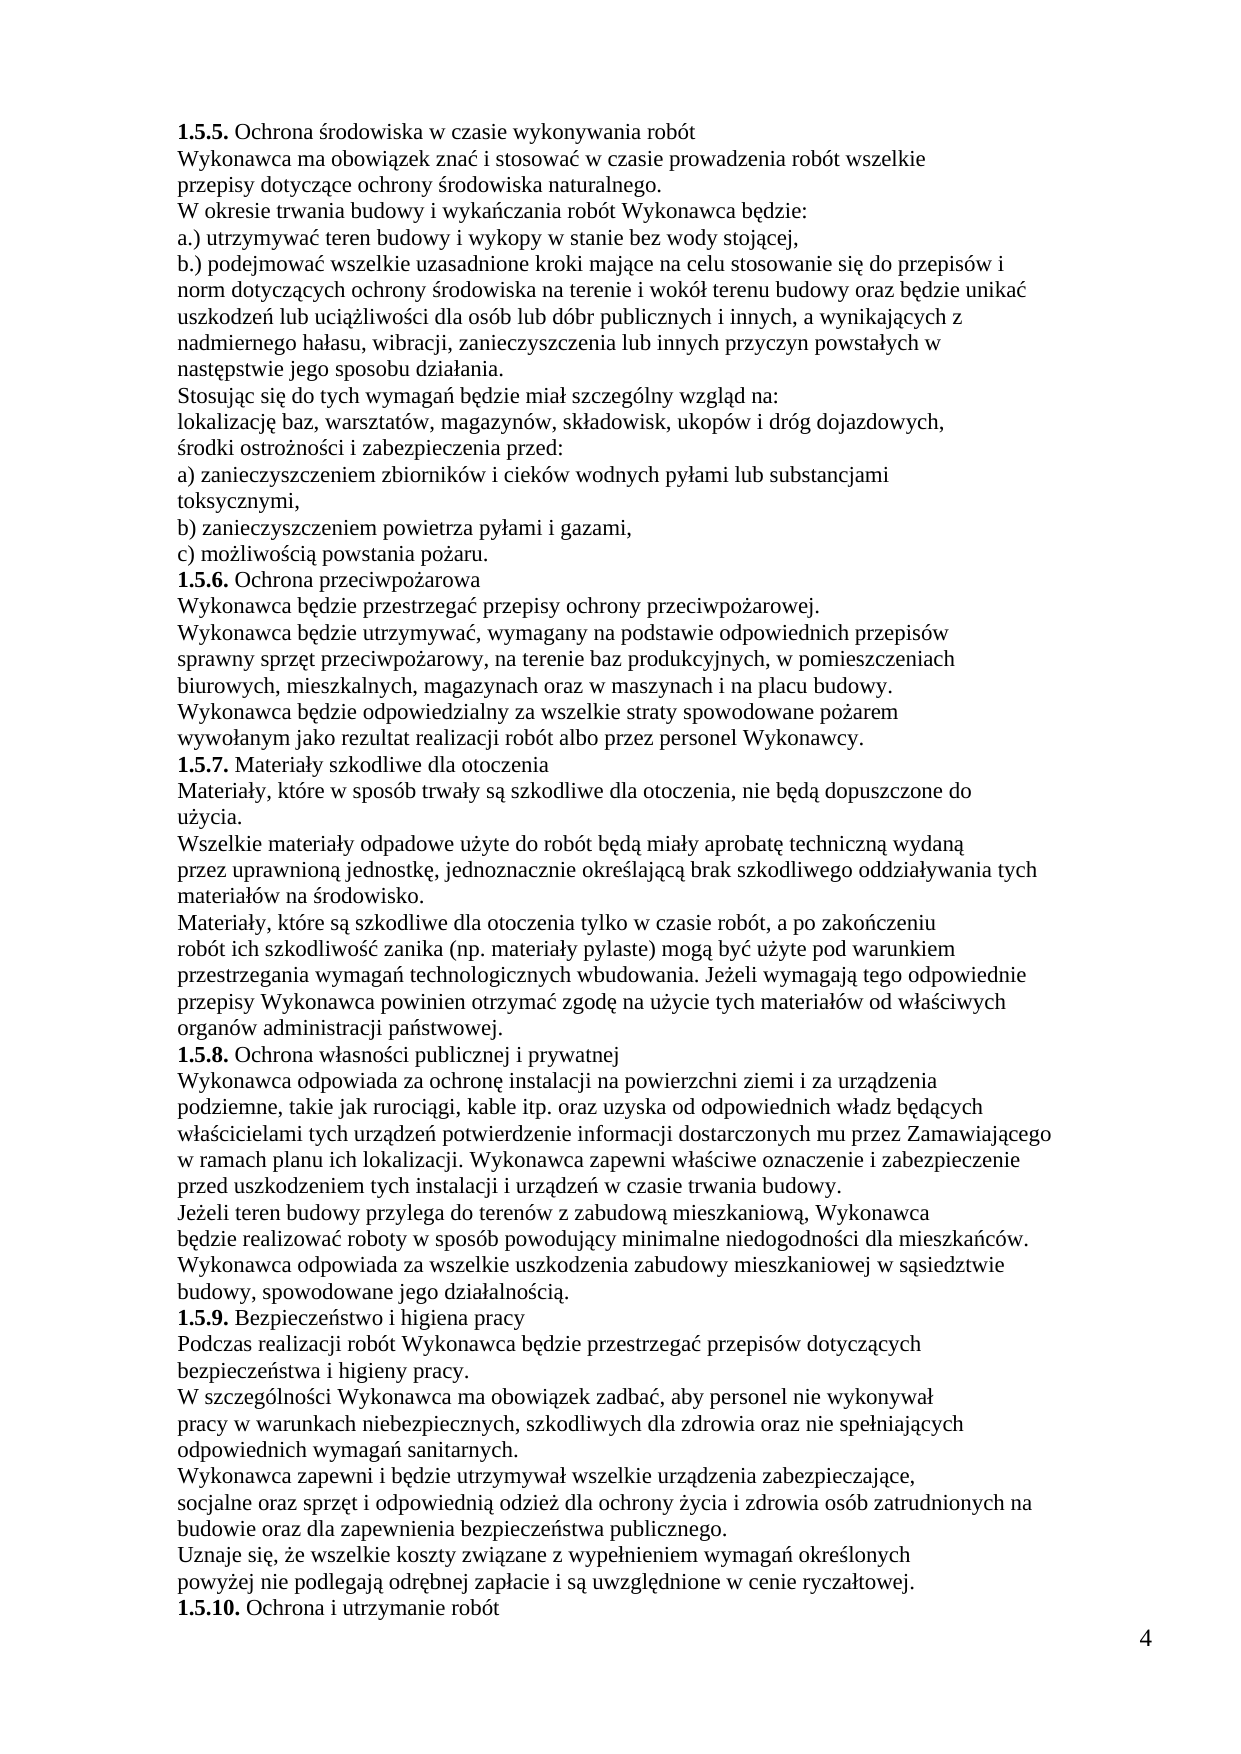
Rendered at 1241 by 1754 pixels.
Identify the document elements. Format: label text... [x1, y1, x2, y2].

text b.) podejmować wszelkie uzasadnione kroki mające na celu stosowanie się do przepisów i norm dotyczących ochrony środowiska na terenie i wokół terenu budowy oraz będzie unikać uszkodzeń lub uciążliwości dla osób lub dóbr publicznych i innych, a wynikających z nadmiernego hałasu, wibracji, zanieczyszczenia lub innych przyczyn powstałych w następstwie jego sposobu działania. [177, 250, 1152, 382]
text 1.5.8. Ochrona własności publicznej i prywatnej [177, 1041, 1152, 1067]
text lokalizację baz, warsztatów, magazynów, składowisk, ukopów i dróg dojazdowych, środki ostrożności i zabezpieczenia przed: [177, 408, 1152, 461]
text 1.5.7. Materiały szkodliwe dla otoczenia [177, 751, 1152, 777]
text użycia. [177, 803, 1152, 830]
text Uznaje się, że wszelkie koszty związane z wypełnieniem wymagań określonych powyżej nie podlegają odrębnej zapłacie i są uwzględnione w cenie ryczałtowej. [177, 1541, 1152, 1594]
text Jeżeli teren budowy przylega do terenów z zabudową mieszkaniową, Wykonawca będzie realizować roboty w sposób powodujący minimalne niedogodności dla mieszkańców. Wykonawca odpowiada za wszelkie uszkodzenia zabudowy mieszkaniowej w sąsiedztwie budowy, spowodowane jego działalnością. [177, 1199, 1152, 1304]
text 1.5.6. Ochrona przeciwpożarowa [177, 566, 1152, 593]
text c) możliwością powstania pożaru. [177, 540, 1152, 566]
text właścicielami tych urządzeń potwierdzenie informacji dostarczonych mu przez Zamawiającego w ramach planu ich lokalizacji. Wykonawca zapewni właściwe oznaczenie i zabezpieczenie przed uszkodzeniem tych instalacji i urządzeń w czasie trwania budowy. [177, 1120, 1152, 1199]
text Wykonawca ma obowiązek znać i stosować w czasie prowadzenia robót wszelkie przepisy dotyczące ochrony środowiska naturalnego. [177, 144, 1152, 197]
text Wykonawca odpowiada za ochronę instalacji na powierzchni ziemi i za urządzenia podziemne, takie jak rurociągi, kable itp. oraz uzyska od odpowiednich władz będących [177, 1067, 1152, 1120]
text 1.5.9. Bezpieczeństwo i higiena pracy [177, 1304, 1152, 1331]
text Materiały, które w sposób trwały są szkodliwe dla otoczenia, nie będą dopuszczone do [177, 777, 1152, 803]
text Wykonawca będzie przestrzegać przepisy ochrony przeciwpożarowej. [177, 593, 1152, 619]
text 1.5.5. Ochrona środowiska w czasie wykonywania robót [177, 118, 1152, 144]
text W szczególności Wykonawca ma obowiązek zadbać, aby personel nie wykonywał pracy w warunkach niebezpiecznych, szkodliwych dla zdrowia oraz nie spełniających odpowiednich wymagań sanitarnych. [177, 1383, 1152, 1462]
text Stosując się do tych wymagań będzie miał szczególny wzgląd na: [177, 382, 1152, 408]
text b) zanieczyszczeniem powietrza pyłami i gazami, [177, 513, 1152, 540]
text W okresie trwania budowy i wykańczania robót Wykonawca będzie: [177, 197, 1152, 224]
text Podczas realizacji robót Wykonawca będzie przestrzegać przepisów dotyczących bezpieczeństwa i higieny pracy. [177, 1331, 1152, 1383]
text a.) utrzymywać teren budowy i wykopy w stanie bez wody stojącej, [177, 224, 1152, 250]
text Wykonawca zapewni i będzie utrzymywał wszelkie urządzenia zabezpieczające, socjalne oraz sprzęt i odpowiednią odzież dla ochrony życia i zdrowia osób zatrudnionych na budowie oraz dla zapewnienia bezpieczeństwa publicznego. [177, 1462, 1152, 1541]
text Materiały, które są szkodliwe dla otoczenia tylko w czasie robót, a po zakończeniu robót ich szkodliwość zanika (np. materiały pylaste) mogą być użyte pod warunkiem przestrzegania wymagań technologicznych wbudowania. Jeżeli wymagają tego odpowiednie przepisy Wykonawca powinien otrzymać zgodę na użycie tych materiałów od właściwych organów administracji państwowej. [177, 909, 1152, 1041]
text Wykonawca będzie odpowiedzialny za wszelkie straty spowodowane pożarem wywołanym jako rezultat realizacji robót albo przez personel Wykonawcy. [177, 698, 1152, 751]
text Wszelkie materiały odpadowe użyte do robót będą miały aprobatę techniczną wydaną przez uprawnioną jednostkę, jednoznacznie określającą brak szkodliwego oddziaływania tych materiałów na środowisko. [177, 830, 1152, 909]
text 1.5.10. Ochrona i utrzymanie robót [177, 1594, 1152, 1620]
text a) zanieczyszczeniem zbiorników i cieków wodnych pyłami lub substancjami toksycznymi, [177, 461, 1152, 513]
text Wykonawca będzie utrzymywać, wymagany na podstawie odpowiednich przepisów sprawny sprzęt przeciwpożarowy, na terenie baz produkcyjnych, w pomieszczeniach biurowych, mieszkalnych, magazynach oraz w maszynach i na placu budowy. [177, 619, 1152, 698]
